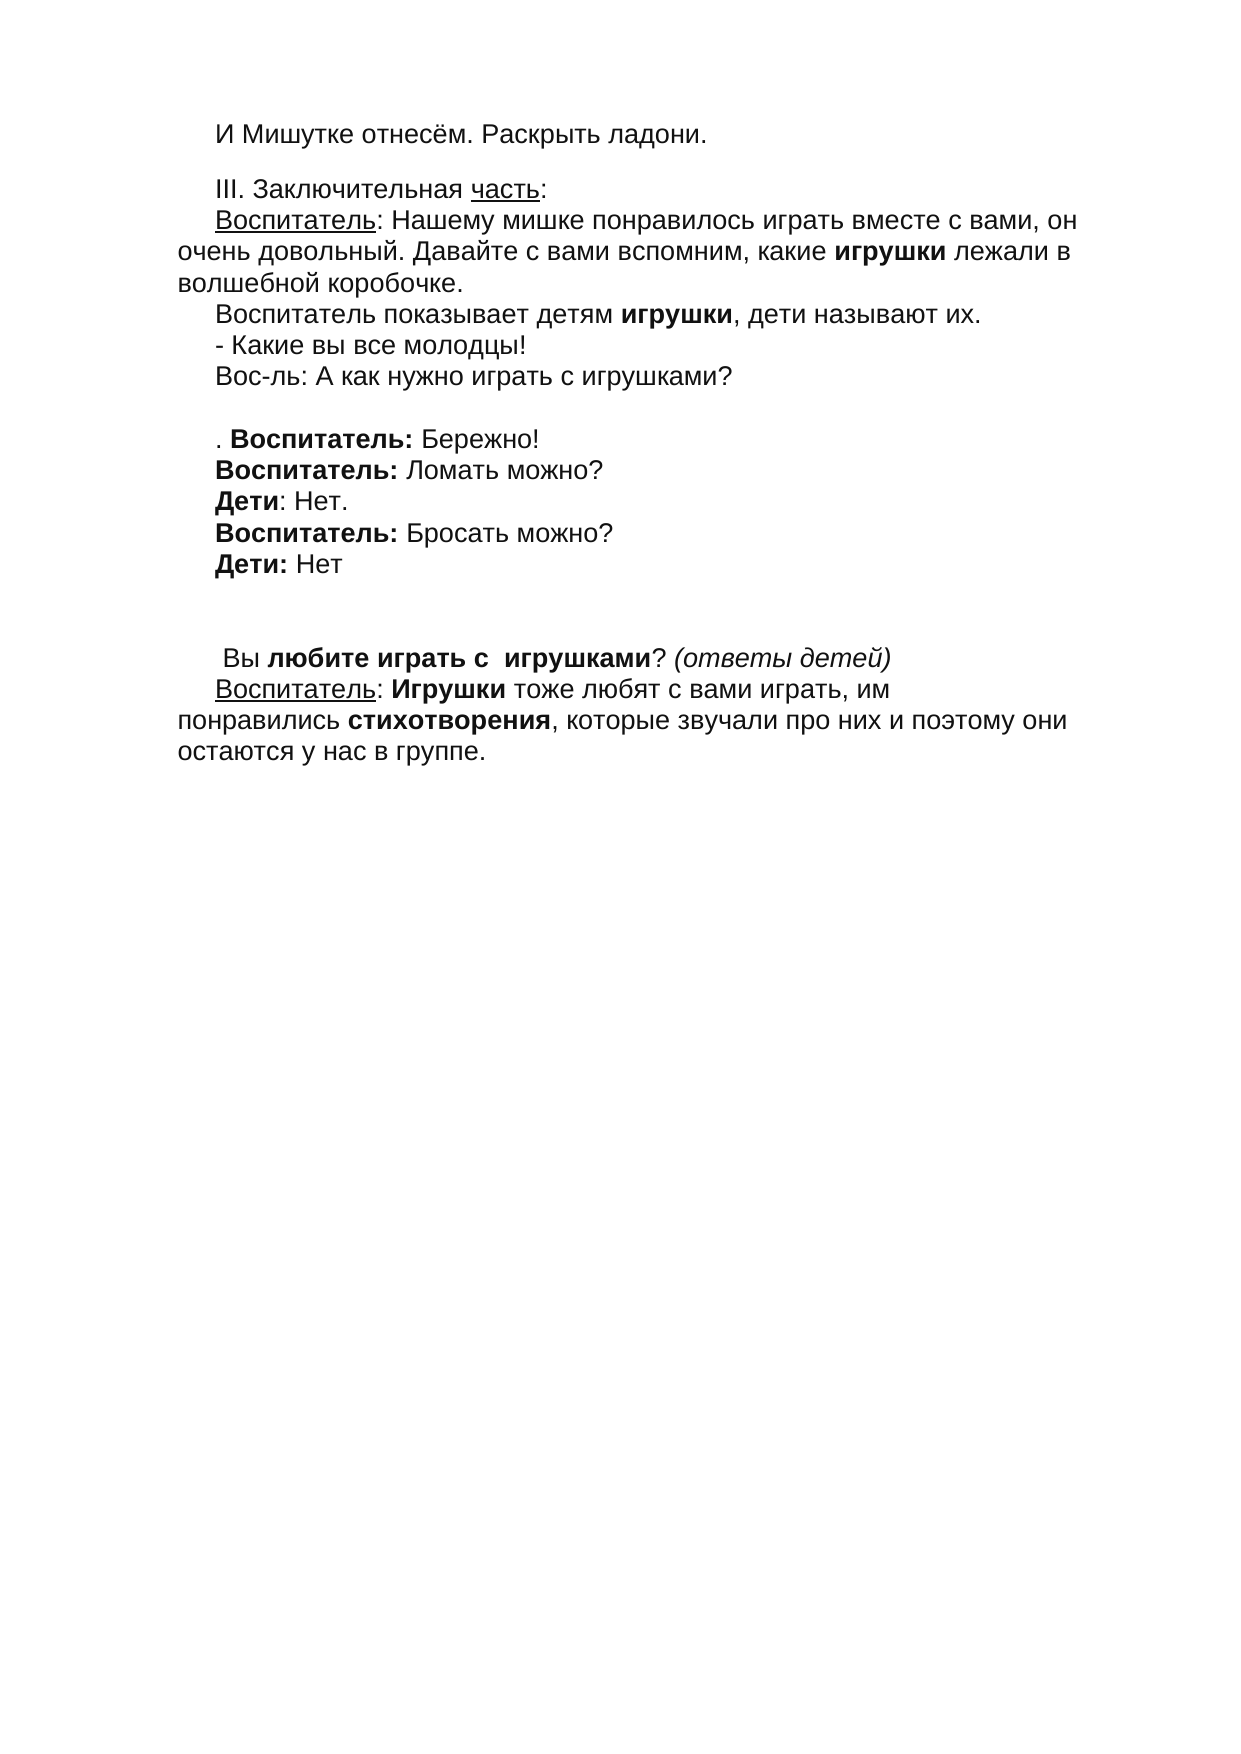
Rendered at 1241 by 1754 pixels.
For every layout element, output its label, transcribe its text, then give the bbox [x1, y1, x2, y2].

text Воспитатель показывает детям игрушки, дети называют их. [177, 298, 1152, 329]
text Воспитатель: Игрушки тоже любят с вами играть, им понравились стихотворения, которые звучали про них и поэтому они остаются у нас в группе. [177, 673, 1152, 767]
text Вос-ль: А как нужно играть с игрушками? [177, 360, 1152, 392]
text Воспитатель: Бросать можно? [177, 517, 1152, 548]
text Дети: Нет [177, 548, 1152, 579]
text И Мишутке отнесём. Раскрыть ладони. [177, 118, 1152, 149]
text - Какие вы все молодцы! [177, 329, 1152, 360]
text Воспитатель: Нашему мишке понравилось играть вместе с вами, он очень довольный. Давайте с вами вспомним, какие игрушки лежали в волшебной коробочке. [177, 204, 1152, 298]
text Воспитатель: Ломать можно? [177, 454, 1152, 485]
text Дети: Нет. [177, 485, 1152, 517]
text . Воспитатель: Бережно! [177, 423, 1152, 454]
text III. Заключительная часть: [177, 173, 1152, 204]
text Вы любите играть с игрушками? (ответы детей) [177, 642, 1152, 673]
